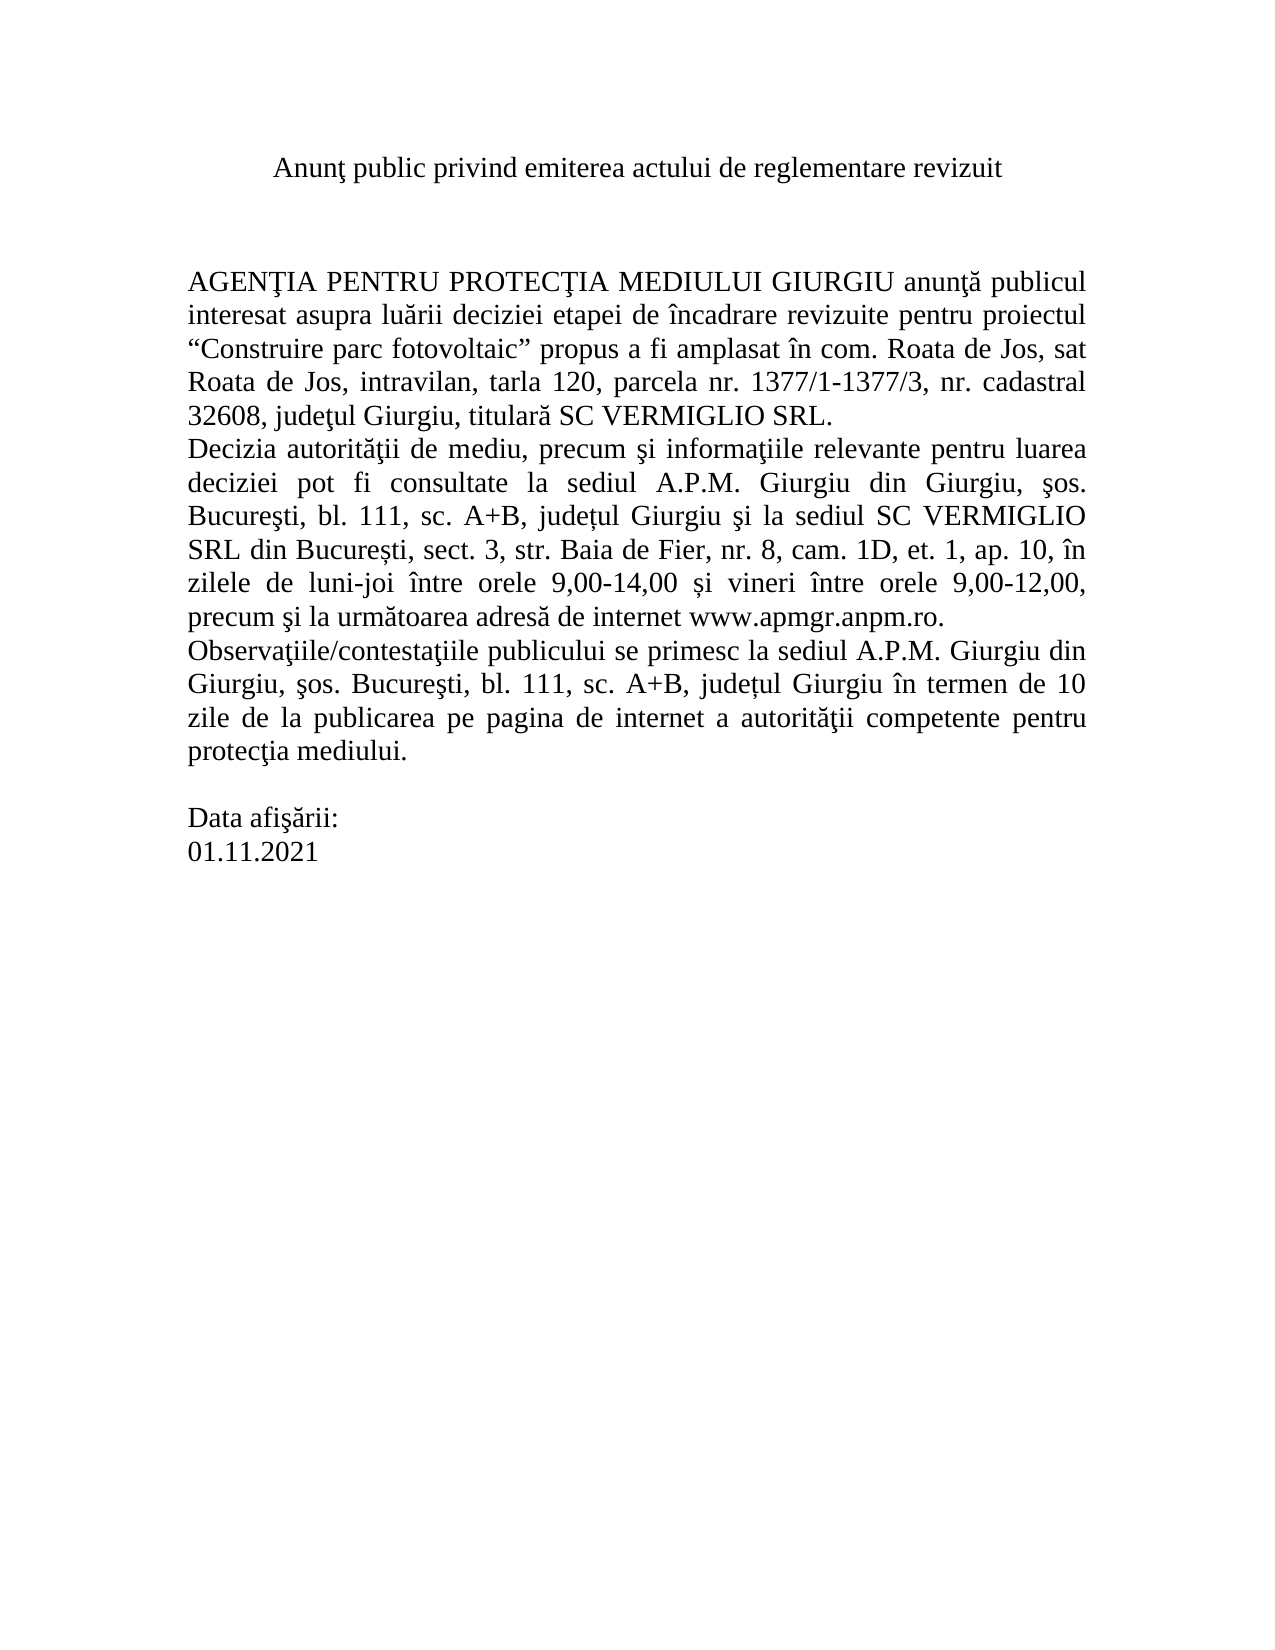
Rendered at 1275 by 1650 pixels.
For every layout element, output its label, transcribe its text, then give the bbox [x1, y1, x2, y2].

text 01.11.2021 [187, 834, 1087, 867]
text Observaţiile/contestaţiile publicului se primesc la sediul A.P.M. Giurgiu din Giurgiu, şos. Bucureşti, bl. 111, sc. A+B, județul Giurgiu în termen de 10 zile de la publicarea pe pagina de internet a autorităţii competente pentru protecţia mediului. [187, 633, 1087, 767]
text AGENŢIA PENTRU PROTECŢIA MEDIULUI GIURGIU anunţă publicul interesat asupra luării deciziei etapei de încadrare revizuite pentru proiectul “Construire parc fotovoltaic” propus a fi amplasat în com. Roata de Jos, sat Roata de Jos, intravilan, tarla 120, parcela nr. 1377/1-1377/3, nr. cadastral 32608, judeţul Giurgiu, titulară SC VERMIGLIO SRL. [187, 264, 1087, 431]
text Anunţ public privind emiterea actului de reglementare revizuit [187, 150, 1087, 183]
text Decizia autorităţii de mediu, precum şi informaţiile relevante pentru luarea deciziei pot fi consultate la sediul A.P.M. Giurgiu din Giurgiu, şos. Bucureşti, bl. 111, sc. A+B, județul Giurgiu şi la sediul SC VERMIGLIO SRL din București, sect. 3, str. Baia de Fier, nr. 8, cam. 1D, et. 1, ap. 10, în zilele de luni-joi între orele 9,00-14,00 și vineri între orele 9,00-12,00, precum şi la următoarea adresă de internet www.apmgr.anpm.ro. [187, 431, 1087, 633]
text Data afişării: [187, 800, 1087, 834]
